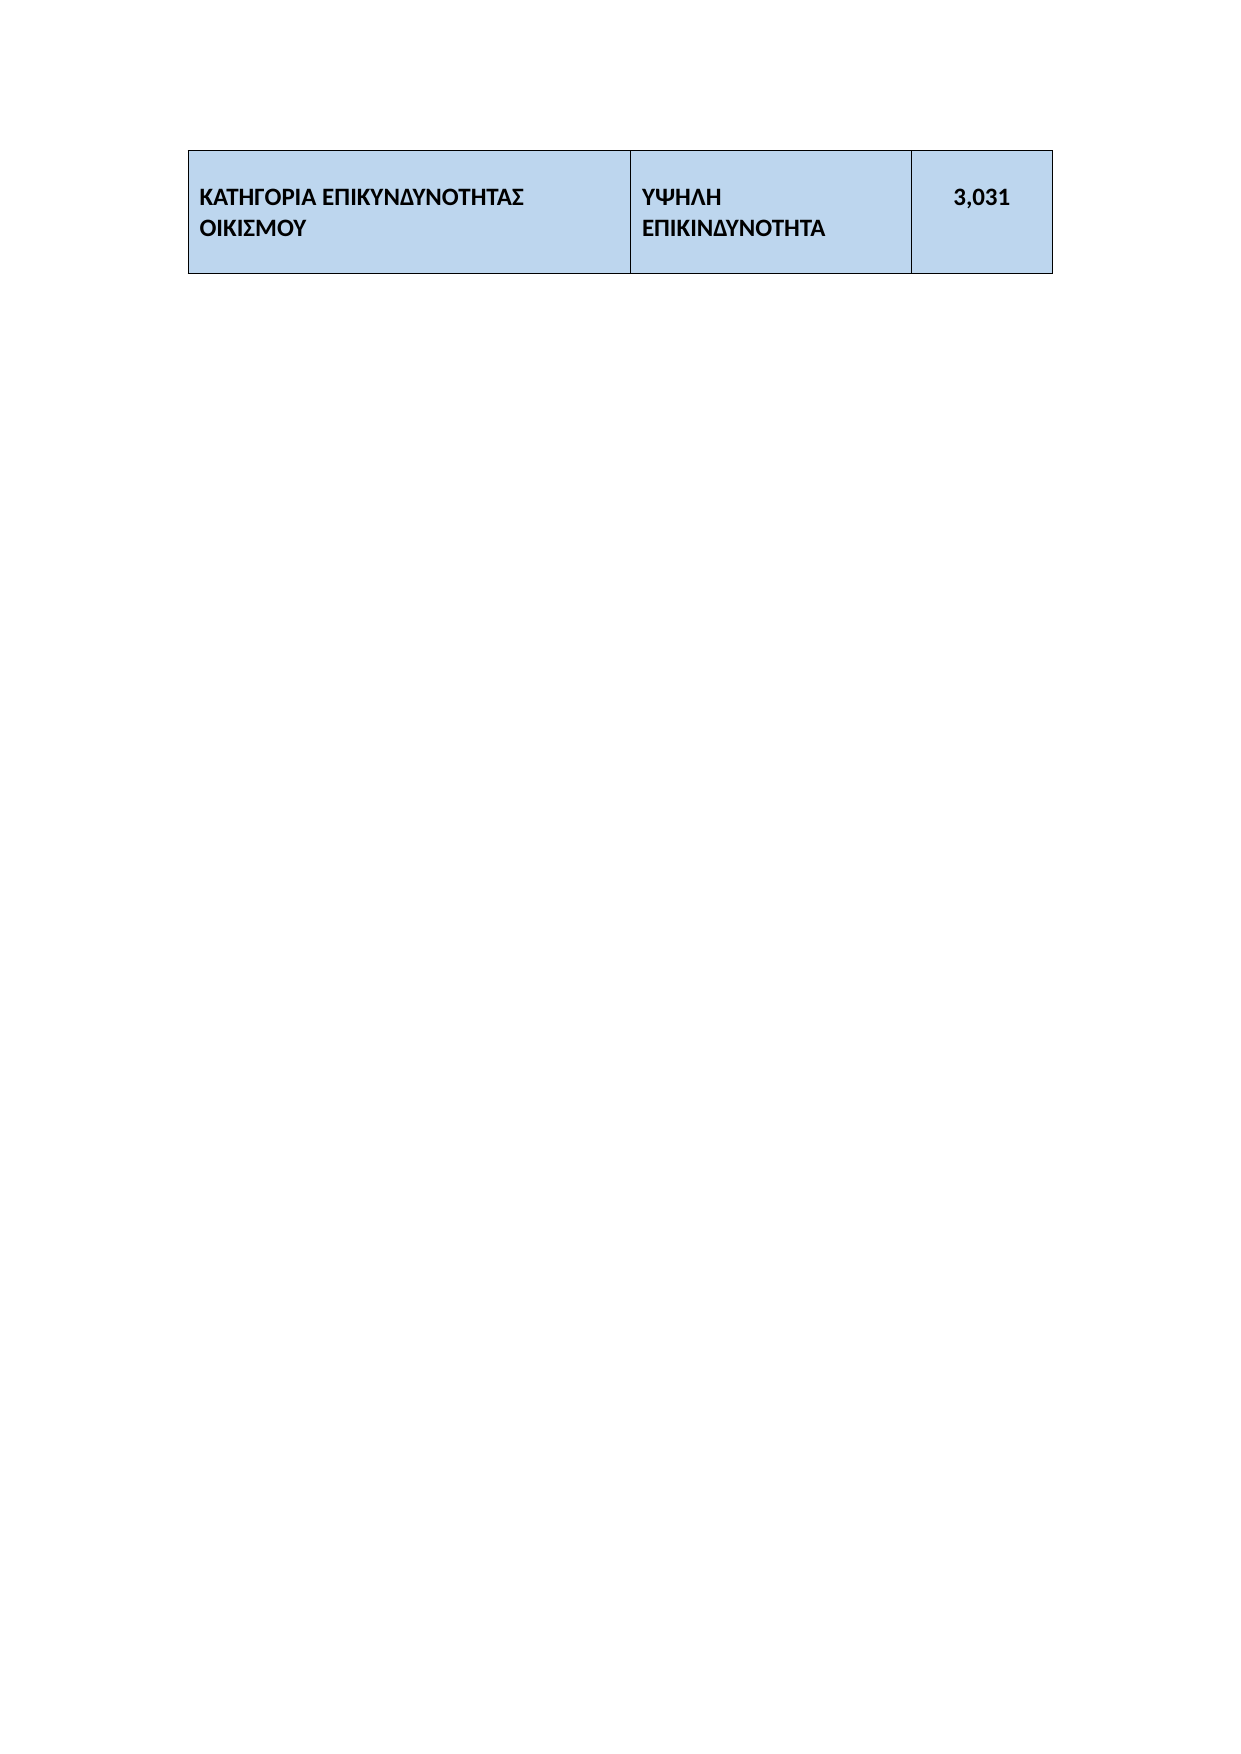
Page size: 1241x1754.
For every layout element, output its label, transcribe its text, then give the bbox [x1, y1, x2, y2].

table_cell 3,031 [912, 151, 1052, 273]
table_cell ΥΨΗΛΗ ΕΠΙΚΙΝΔΥΝΟΤΗΤΑ [631, 151, 911, 273]
table_cell ΚΑΤΗΓΟΡΙΑ ΕΠΙΚΥΝΔΥΝΟΤΗΤΑΣ ΟΙΚΙΣΜΟΥ [189, 151, 630, 273]
